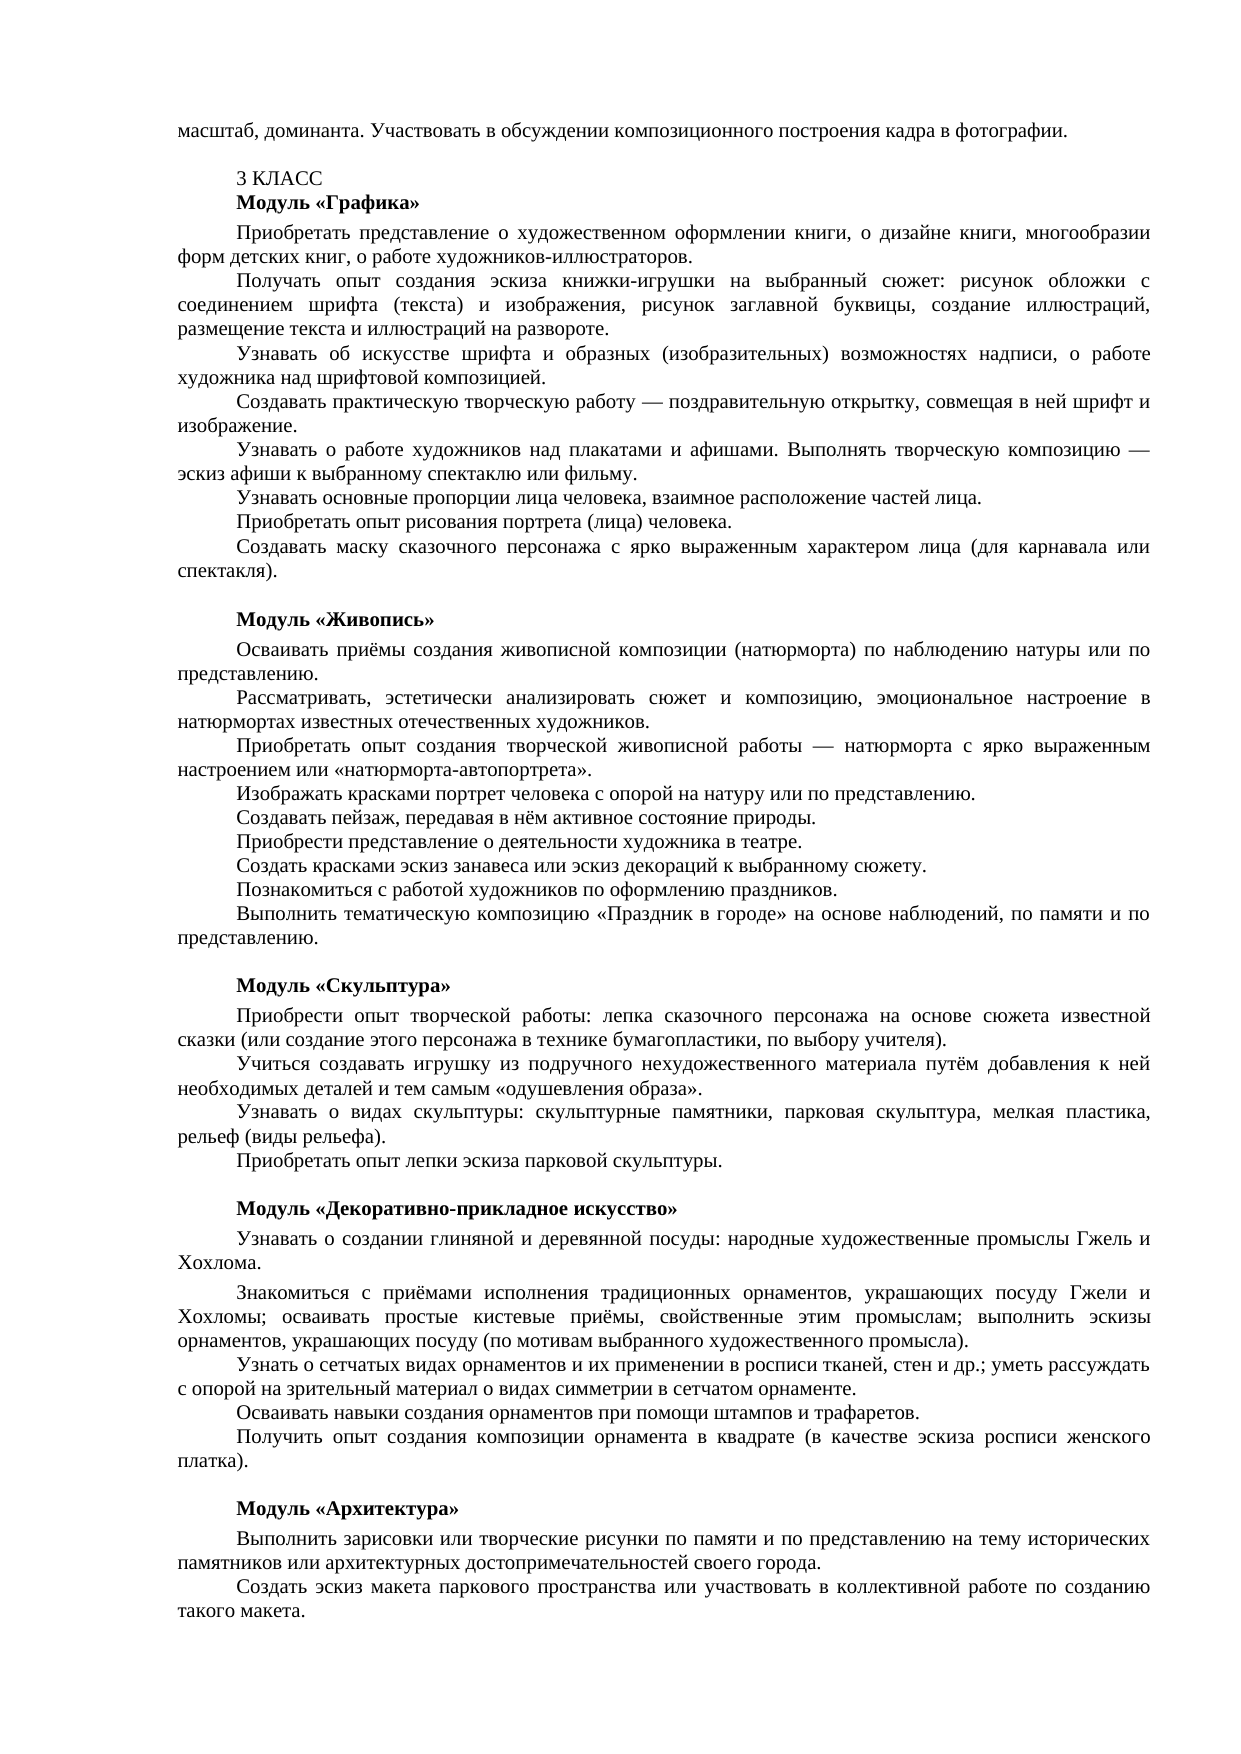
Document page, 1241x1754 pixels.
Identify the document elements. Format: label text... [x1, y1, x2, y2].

text Приобретать опыт рисования портрета (лица) человека. [177, 509, 1152, 533]
text Знакомиться с приёмами исполнения традиционных орнаментов, украшающих посуду Гжели и Хохломы; осваивать простые кистевые приёмы, свойственные этим промыслам; выполнить эскизы орнаментов, украшающих посуду (по мотивам выбранного художественного промысла). [177, 1279, 1152, 1352]
text Выполнить зарисовки или творческие рисунки по памяти и по представлению на тему исторических памятников или архитектурных достопримечательностей своего города. [177, 1526, 1152, 1574]
text Осваивать приёмы создания живописной композиции (натюрморта) по наблюдению натуры или по представлению. [177, 636, 1152, 684]
text Модуль «Живопись» [177, 607, 1152, 631]
text Узнавать о работе художников над плакатами и афишами. Выполнять творческую композицию — эскиз афиши к выбранному спектаклю или фильму. [177, 437, 1152, 485]
text Создавать маску сказочного персонажа с ярко выраженным характером лица (для карнавала или спектакля). [177, 534, 1152, 582]
text Узнать о сетчатых видах орнаментов и их применении в росписи тканей, стен и др.; уметь рассуждать с опорой на зрительный материал о видах симметрии в сетчатом орнаменте. [177, 1352, 1152, 1400]
text Узнавать о создании глиняной и деревянной посуды: народные художественные промыслы Гжель и Хохлома. [177, 1226, 1152, 1274]
text Узнавать об искусстве шрифта и образных (изобразительных) возможностях надписи, о работе художника над шрифтовой композицией. [177, 341, 1152, 389]
text Познакомиться с работой художников по оформлению праздников. [177, 877, 1152, 901]
text Создавать пейзаж, передавая в нём активное состояние природы. [177, 805, 1152, 829]
text Выполнить тематическую композицию «Праздник в городе» на основе наблюдений, по памяти и по представлению. [177, 901, 1152, 949]
text Узнавать о видах скульптуры: скульптурные памятники, парковая скульптура, мелкая пластика, рельеф (виды рельефа). [177, 1099, 1152, 1148]
text Создавать практическую творческую работу — поздравительную открытку, совмещая в ней шрифт и изображение. [177, 389, 1152, 437]
text Приобрести представление о деятельности художника в театре. [177, 829, 1152, 853]
text Модуль «Графика» [177, 190, 1152, 214]
text Приобретать опыт создания творческой живописной работы — натюрморта с ярко выраженным настроением или «натюрморта-автопортрета». [177, 733, 1152, 781]
text Приобрести опыт творческой работы: лепка сказочного персонажа на основе сюжета известной сказки (или создание этого персонажа в технике бумагопластики, по выбору учителя). [177, 1003, 1152, 1051]
text Приобретать опыт лепки эскиза парковой скульптуры. [177, 1148, 1152, 1172]
text Получать опыт создания эскиза книжки-игрушки на выбранный сюжет: рисунок обложки с соединением шрифта (текста) и изображения, рисунок заглавной буквицы, создание иллюстраций, размещение текста и иллюстраций на развороте. [177, 268, 1152, 340]
text 3 КЛАСС [177, 166, 1152, 190]
text Получить опыт создания композиции орнамента в квадрате (в качестве эскиза росписи женского платка). [177, 1424, 1152, 1472]
text Изображать красками портрет человека с опорой на натуру или по представлению. [177, 781, 1152, 805]
text Модуль «Декоративно-прикладное искусство» [177, 1196, 1152, 1220]
text Модуль «Скульптура» [177, 973, 1152, 997]
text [177, 118, 1152, 142]
text Приобретать представление о художественном оформлении книги, о дизайне книги, многообразии форм детских книг, о работе художников-иллюстраторов. [177, 220, 1152, 268]
text Создать красками эскиз занавеса или эскиз декораций к выбранному сюжету. [177, 853, 1152, 877]
text Модуль «Архитектура» [177, 1496, 1152, 1520]
text Учиться создавать игрушку из подручного нехудожественного материала путём добавления к ней необходимых деталей и тем самым «одушевления образа». [177, 1051, 1152, 1099]
text Рассматривать, эстетически анализировать сюжет и композицию, эмоциональное настроение в натюрмортах известных отечественных художников. [177, 684, 1152, 733]
text Создать эскиз макета паркового пространства или участвовать в коллективной работе по созданию такого макета. [177, 1574, 1152, 1622]
text Осваивать навыки создания орнаментов при помощи штампов и трафаретов. [177, 1400, 1152, 1424]
text Узнавать основные пропорции лица человека, взаимное расположение частей лица. [177, 485, 1152, 509]
